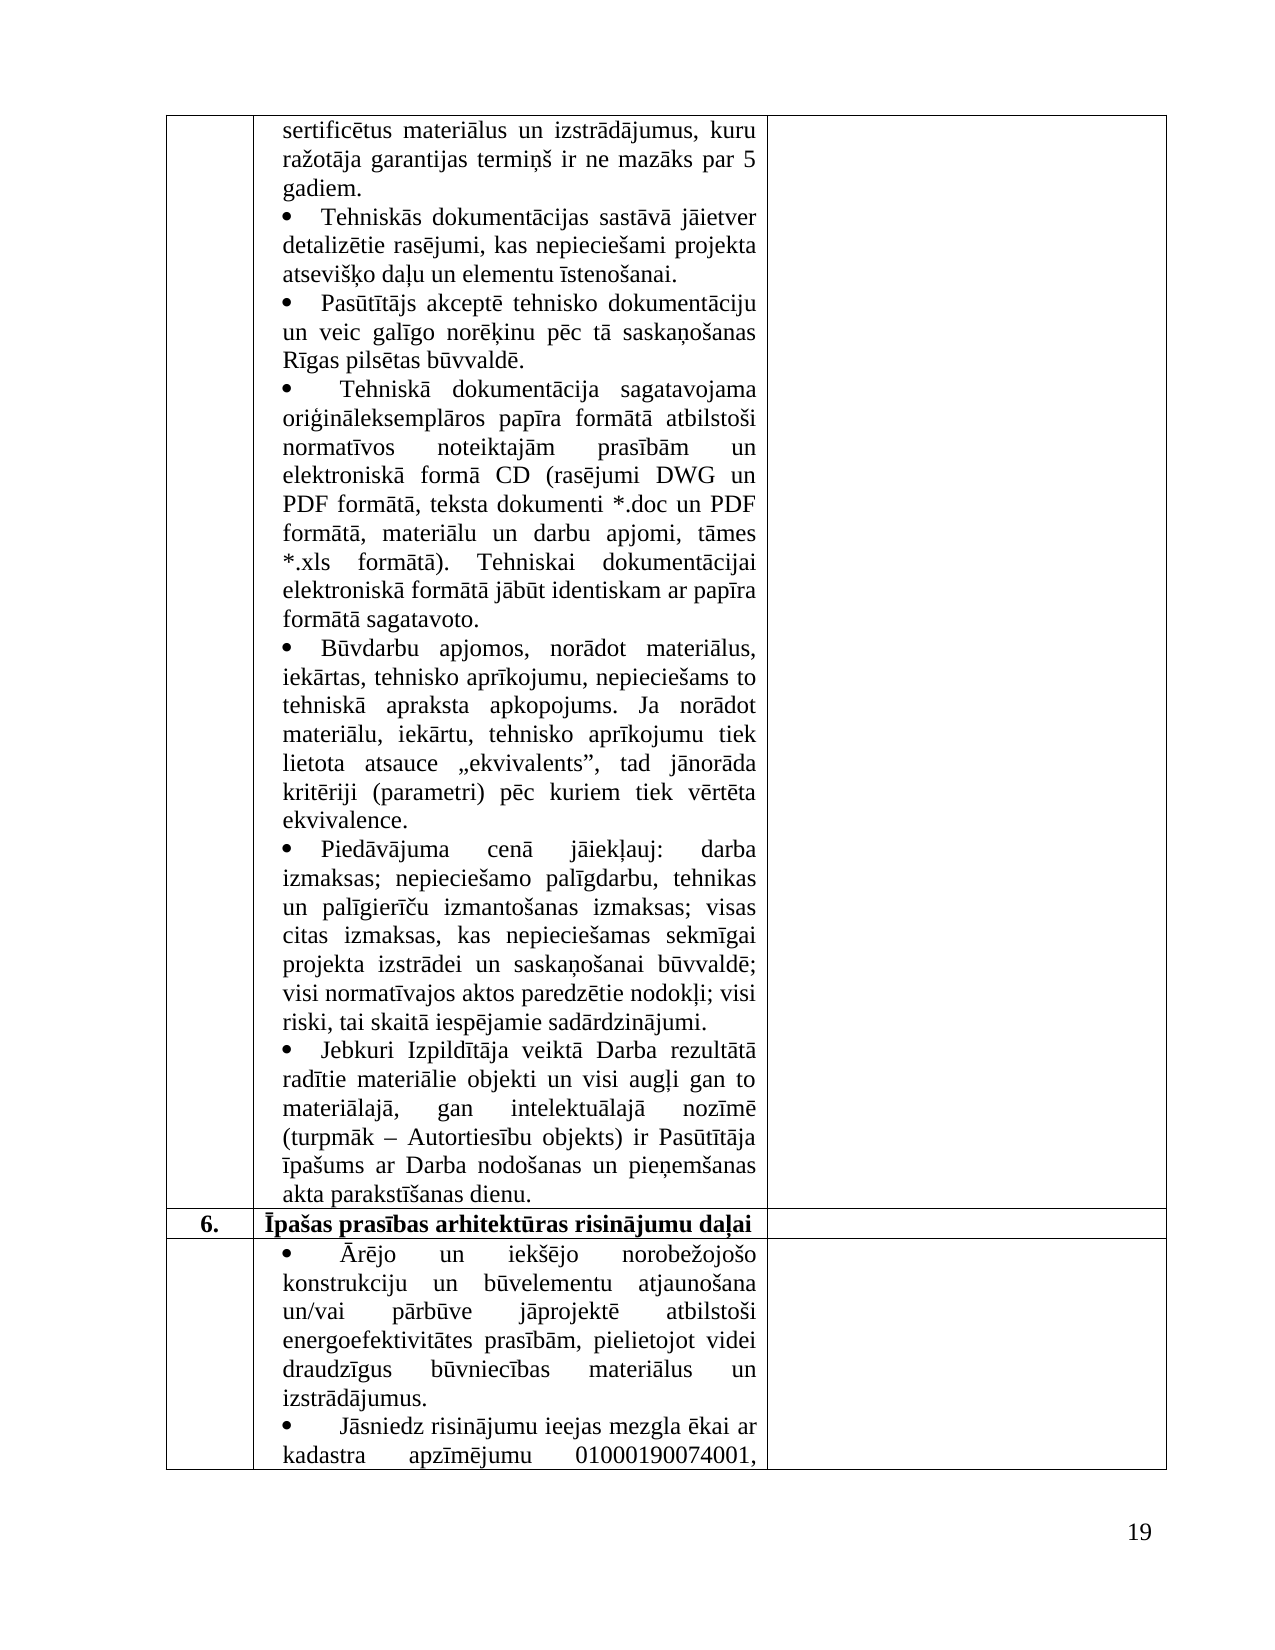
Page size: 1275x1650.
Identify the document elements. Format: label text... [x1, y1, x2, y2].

table_cell [768, 1239, 1166, 1469]
table_cell [768, 116, 1166, 1208]
table_cell 6. [167, 1209, 253, 1238]
table_cell Īpašas prasības arhitektūras risinājumu daļai [254, 1209, 767, 1238]
table_cell [167, 116, 253, 1208]
table_cell [167, 1239, 253, 1469]
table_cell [254, 1239, 767, 1469]
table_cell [254, 116, 767, 1208]
table_cell [768, 1209, 1166, 1238]
